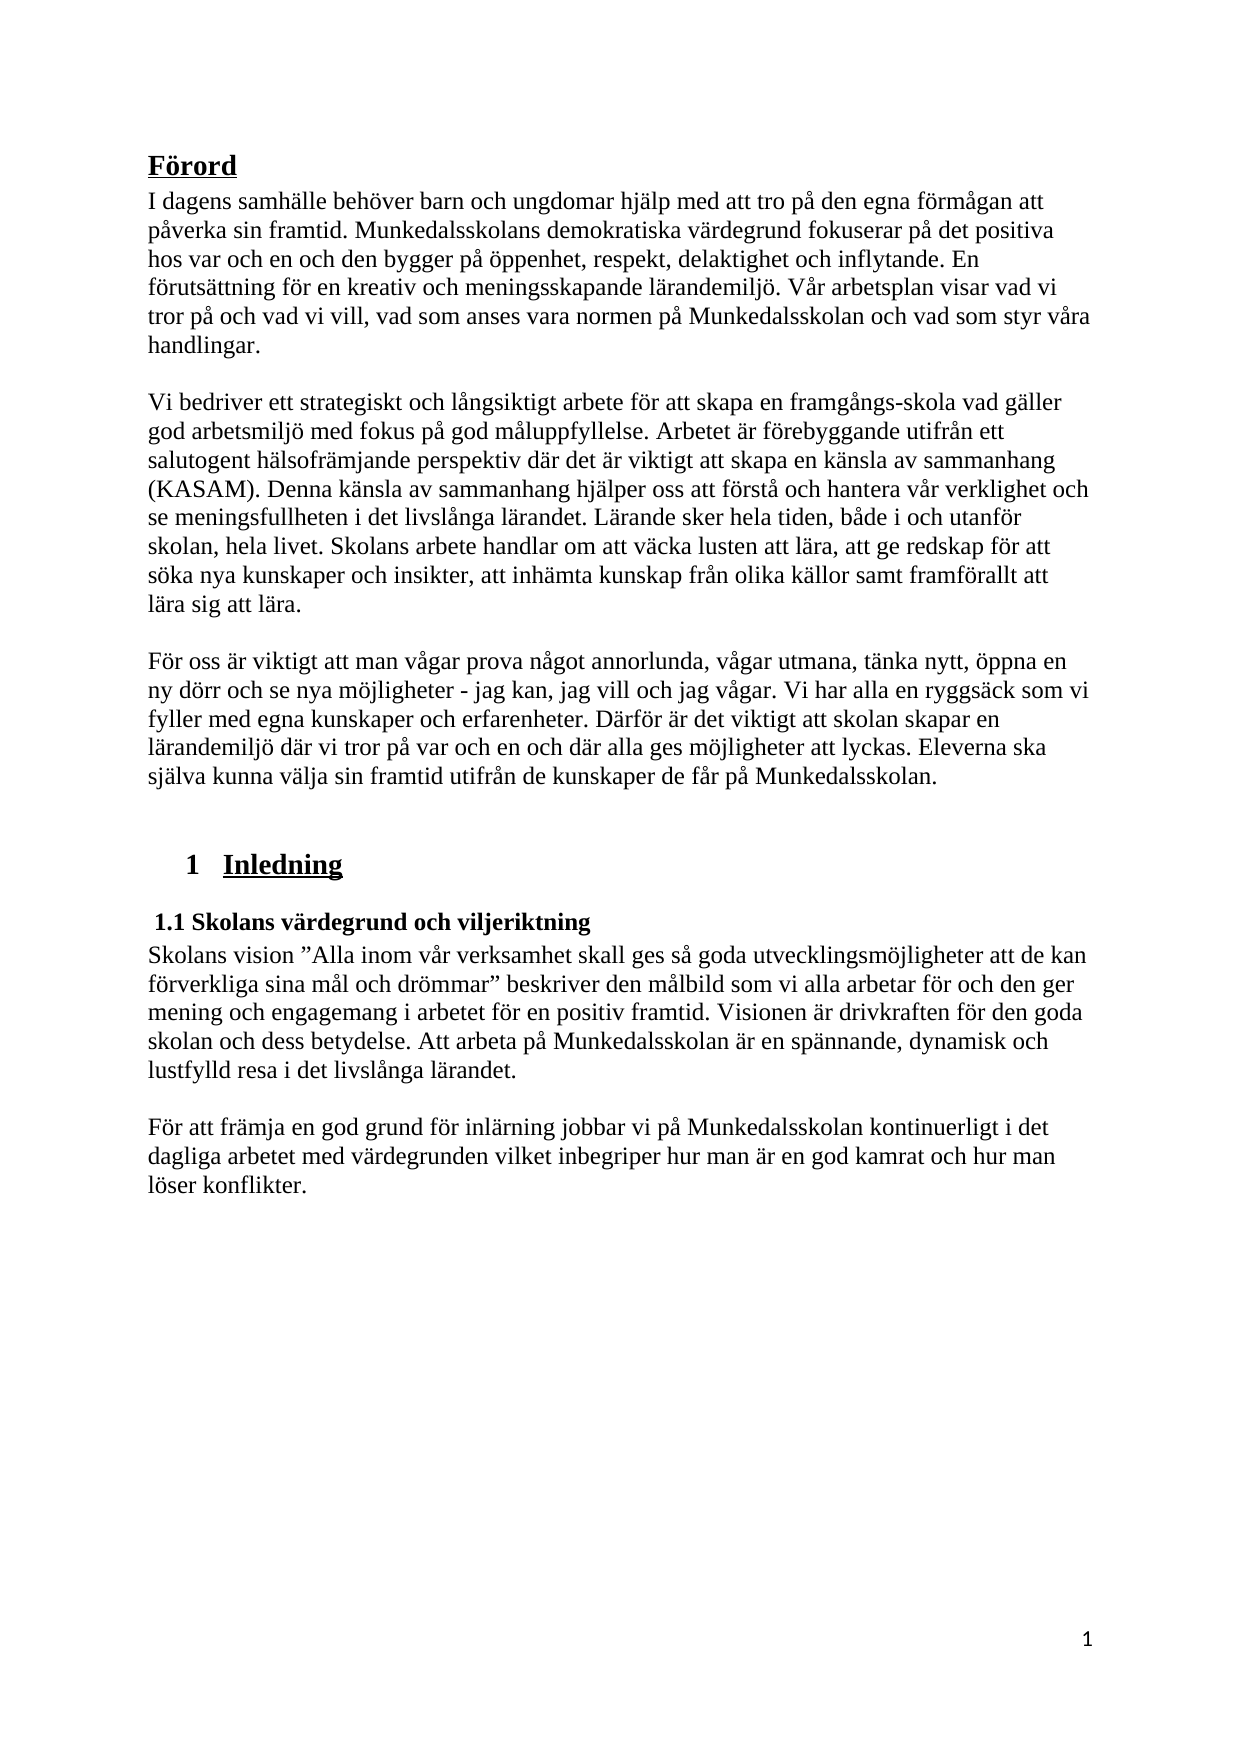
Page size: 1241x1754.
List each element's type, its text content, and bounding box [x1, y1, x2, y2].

text Skolans vision ”Alla inom vår verksamhet skall ges så goda utvecklingsmöjligheter att de kan förverkliga sina mål och drömmar” beskriver den målbild som vi alla arbetar för och den ger mening och engagemang i arbetet för en positiv framtid. Visionen är drivkraften för den goda skolan och dess betydelse. Att arbeta på Munkedalsskolan är en spännande, dynamisk och lustfylld resa i det livslånga lärandet. [148, 940, 1092, 1084]
text För oss är viktigt att man vågar prova något annorlunda, vågar utmana, tänka nytt, öppna en ny dörr och se nya möjligheter - jag kan, jag vill och jag vågar. Vi har alla en ryggsäck som vi fyller med egna kunskaper och erfarenheter. Därför är det viktigt att skolan skapar en lärandemiljö där vi tror på var och en och där alla ges möjligheter att lyckas. Eleverna ska själva kunna välja sin framtid utifrån de kunskaper de får på Munkedalsskolan. [148, 646, 1092, 790]
text För att främja en god grund för inlärning jobbar vi på Munkedalsskolan kontinuerligt i det dagliga arbetet med värdegrunden vilket inbegriper hur man är en god kamrat och hur man löser konflikter. [148, 1112, 1092, 1199]
text I dagens samhälle behöver barn och ungdomar hjälp med att tro på den egna förmågan att påverka sin framtid. Munkedalsskolans demokratiska värdegrund fokuserar på det positiva hos var och en och den bygger på öppenhet, respekt, delaktighet och inflytande. En förutsättning för en kreativ och meningsskapande lärandemiljö. Vår arbetsplan visar vad vi tror på och vad vi vill, vad som anses vara normen på Munkedalsskolan och vad som styr våra handlingar. [148, 186, 1092, 359]
text Förord [148, 148, 1092, 181]
list Inledning [185, 847, 1092, 881]
text Vi bedriver ett strategiskt och långsiktigt arbete för att skapa en framgångs-skola vad gäller god arbetsmiljö med fokus på god måluppfyllelse. Arbetet är förebyggande utifrån ett salutogent hälsofrämjande perspektiv där det är viktigt att skapa en känsla av sammanhang (KASAM). Denna känsla av sammanhang hjälper oss att förstå och hantera vår verklighet och se meningsfullheten i det livslånga lärandet. Lärande sker hela tiden, både i och utanför skolan, hela livet. Skolans arbete handlar om att väcka lusten att lära, att ge redskap för att söka nya kunskaper och insikter, att inhämta kunskap från olika källor samt framförallt att lära sig att lära. [148, 387, 1092, 617]
text 1.1 Skolans värdegrund och viljeriktning [148, 907, 1092, 936]
